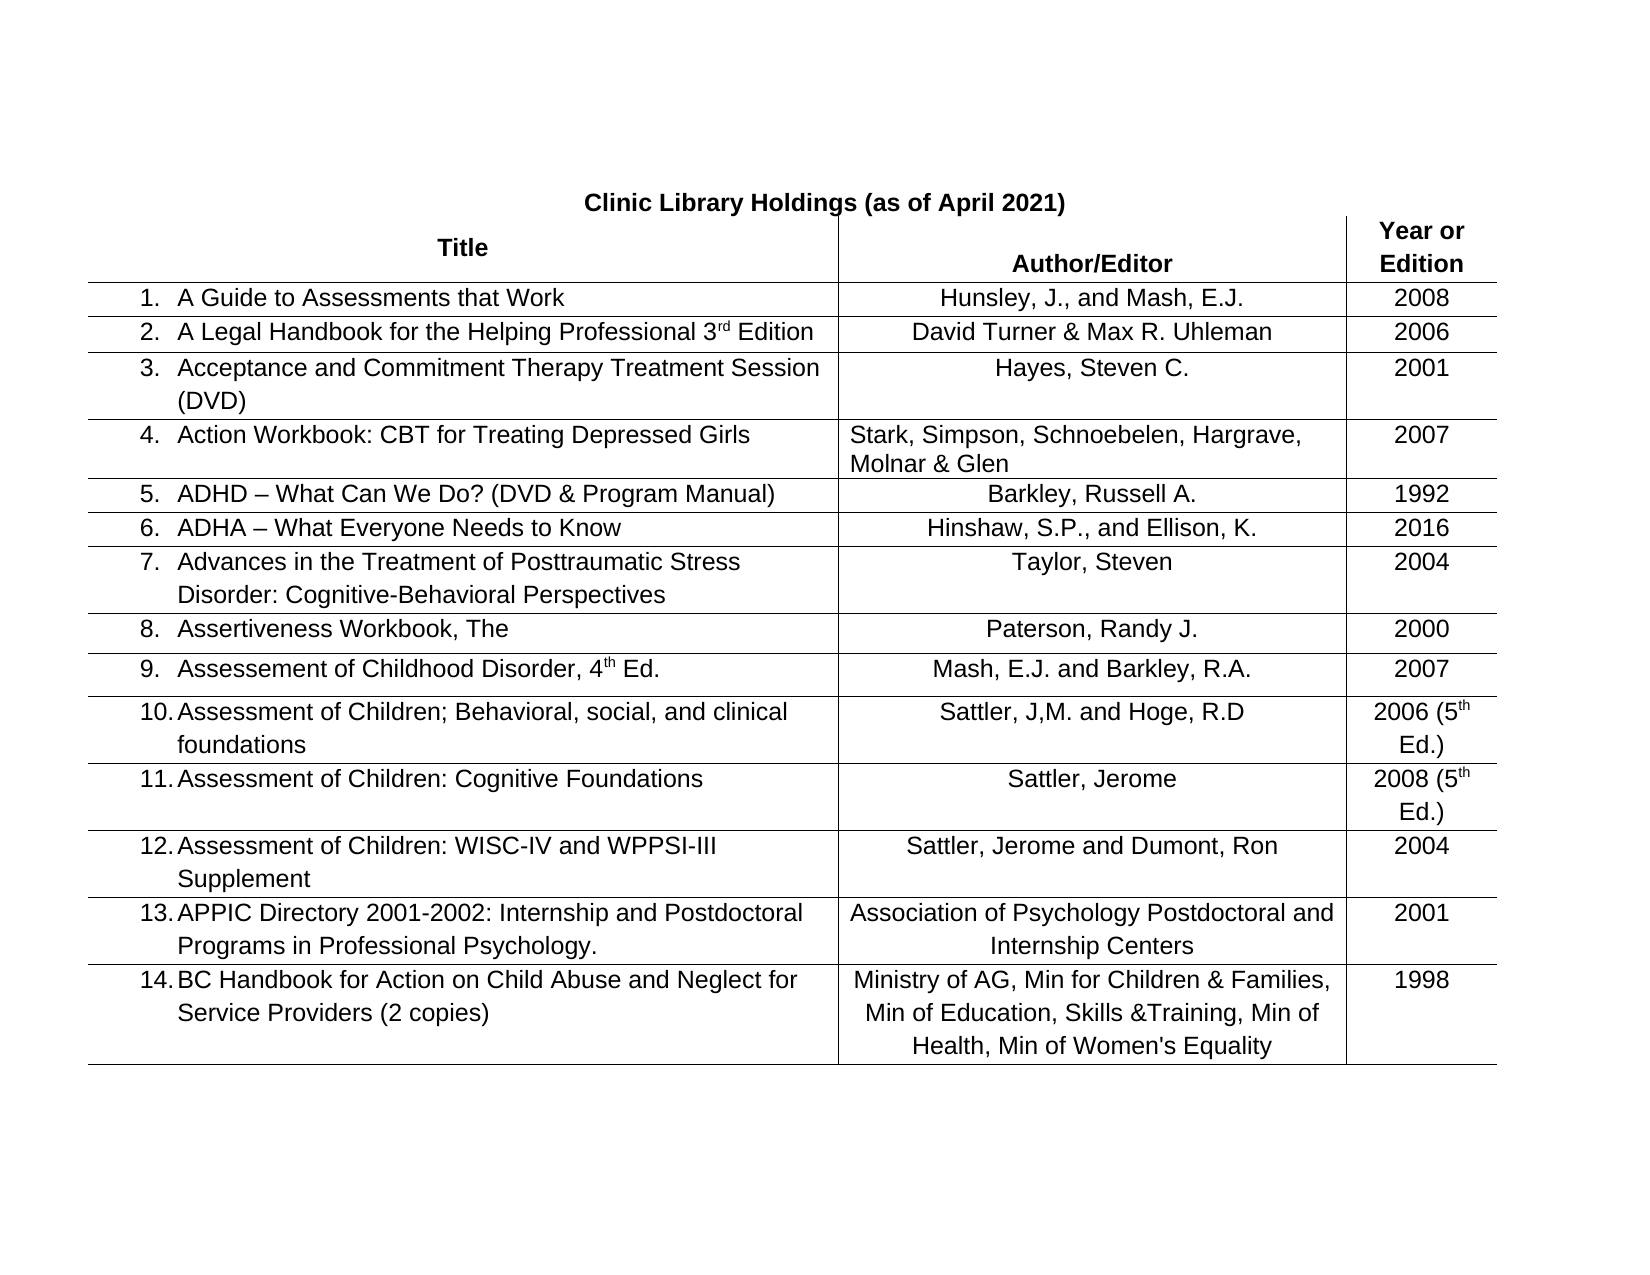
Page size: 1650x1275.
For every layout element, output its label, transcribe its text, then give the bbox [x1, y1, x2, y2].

table_cell David Turner & Max R. Uhleman [839, 317, 1346, 352]
table_cell Assessement of Childhood Disorder, 4th Ed. [88, 654, 838, 696]
text Clinic Library Holdings (as of April 2021) [150, 187, 1500, 216]
table_cell 2000 [1347, 614, 1497, 653]
table_cell Taylor, Steven [839, 547, 1346, 613]
table_cell Assessment of Children; Behavioral, social, and clinical foundations [88, 697, 838, 763]
table_cell Hinshaw, S.P., and Ellison, K. [839, 513, 1346, 546]
table_cell Advances in the Treatment of Posttraumatic Stress Disorder: Cognitive-Behavioral Perspectives [88, 547, 838, 613]
table_cell Sattler, Jerome and Dumont, Ron [839, 831, 1346, 897]
table_cell Barkley, Russell A. [839, 479, 1346, 512]
table_cell Sattler, J,M. and Hoge, R.D [839, 697, 1346, 763]
table_cell BC Handbook for Action on Child Abuse and Neglect for Service Providers (2 copies) [88, 965, 838, 1064]
table_cell Assertiveness Workbook, The [88, 614, 838, 653]
table_cell Sattler, Jerome [839, 764, 1346, 830]
table_cell Action Workbook: CBT for Treating Depressed Girls [88, 420, 838, 478]
table_cell Assessment of Children: WISC-IV and WPPSI-III Supplement [88, 831, 838, 897]
table_cell 2006 [1347, 317, 1497, 352]
table_header Year or Edition [1347, 216, 1497, 282]
table_cell A Legal Handbook for the Helping Professional 3rd Edition [88, 317, 838, 352]
table_cell 2007 [1347, 654, 1497, 696]
table_cell 2004 [1347, 831, 1497, 897]
table_cell Hunsley, J., and Mash, E.J. [839, 283, 1346, 316]
table_cell ADHD – What Can We Do? (DVD & Program Manual) [88, 479, 838, 512]
table_cell 2004 [1347, 547, 1497, 613]
table_cell Paterson, Randy J. [839, 614, 1346, 653]
table_cell APPIC Directory 2001-2002: Internship and Postdoctoral Programs in Professional Psychology. [88, 898, 838, 964]
table_cell 2001 [1347, 353, 1497, 419]
table_cell Mash, E.J. and Barkley, R.A. [839, 654, 1346, 696]
table_cell Stark, Simpson, Schnoebelen, Hargrave, Molnar & Glen [839, 420, 1346, 478]
table_header Author/Editor [839, 216, 1346, 282]
table_cell Association of Psychology Postdoctoral and Internship Centers [839, 898, 1346, 964]
table_cell Ministry of AG, Min for Children & Families, Min of Education, Skills &Training, Min of Health, Min of Women's Equality [839, 965, 1346, 1064]
table_cell 2016 [1347, 513, 1497, 546]
table_cell 2006 (5th Ed.) [1347, 697, 1497, 763]
table_cell 1998 [1347, 965, 1497, 1064]
table_header Title [88, 216, 838, 282]
table_cell 2008 (5th Ed.) [1347, 764, 1497, 830]
table_cell 2008 [1347, 283, 1497, 316]
table_cell Hayes, Steven C. [839, 353, 1346, 419]
table_cell 2007 [1347, 420, 1497, 478]
table_cell 2001 [1347, 898, 1497, 964]
table_cell 1992 [1347, 479, 1497, 512]
table_cell Acceptance and Commitment Therapy Treatment Session (DVD) [88, 353, 838, 419]
table_cell A Guide to Assessments that Work [88, 283, 838, 316]
table_cell ADHA – What Everyone Needs to Know [88, 513, 838, 546]
table_cell Assessment of Children: Cognitive Foundations [88, 764, 838, 830]
